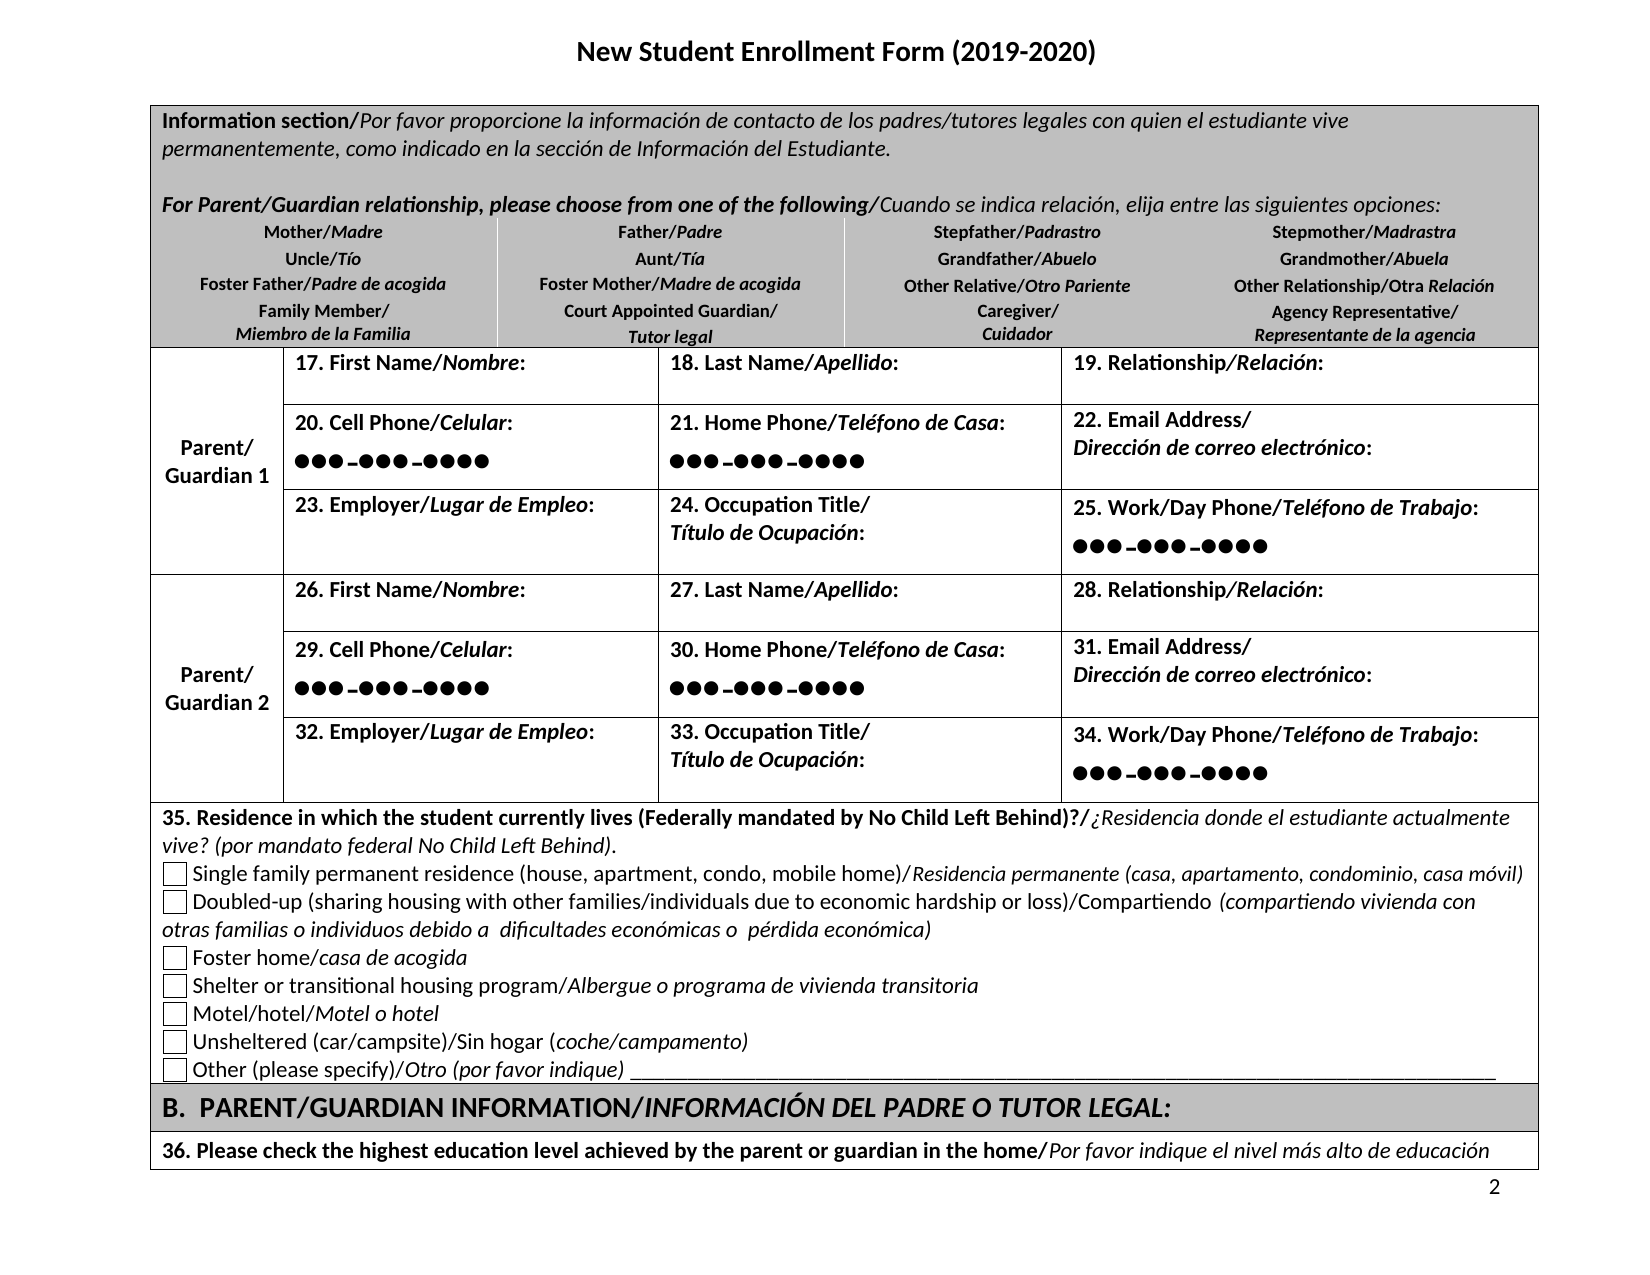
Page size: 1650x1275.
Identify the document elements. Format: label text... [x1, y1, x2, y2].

table_cell Grandfather/Abuelo [845, 245, 1192, 272]
table_cell 32. Employer/Lugar de Empleo: [284, 718, 658, 802]
table_cell 25. Work/Day Phone/Teléfono de Trabajo: -- [1062, 490, 1538, 574]
table_cell Stepmother/Madrastra [1192, 218, 1538, 245]
table_cell Grandmother/Abuela [1192, 245, 1538, 272]
table_cell PARENT/GUARDIAN INFORMATION/INFORMACIÓN DEL PADRE O TUTOR LEGAL: [151, 1084, 1538, 1131]
table_cell 29. Cell Phone/Celular: -- [284, 632, 658, 717]
table_cell 27. Last Name/Apellido: [659, 575, 1061, 631]
table_cell Parent/ Guardian 2 [151, 575, 283, 802]
table_cell Parent/ Guardian 1 [151, 348, 283, 574]
table_cell 26. First Name/Nombre: [284, 575, 658, 631]
table_cell 18. Last Name/Apellido: [659, 348, 1061, 404]
table_cell Uncle/Tío [151, 245, 497, 272]
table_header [151, 106, 1538, 218]
table_cell Other Relationship/Otra Relación [1192, 272, 1538, 299]
table_cell Foster Mother/Madre de acogida [498, 272, 844, 299]
table_cell Father/Padre [498, 218, 844, 245]
table_cell Mother/Madre [151, 218, 497, 245]
table_cell Foster Father/Padre de acogida [151, 272, 497, 299]
table_cell Stepfather/Padrastro [845, 218, 1192, 245]
table_cell 17. First Name/Nombre: [284, 348, 658, 404]
table_cell 24. Occupation Title/ Título de Ocupación: [659, 490, 1061, 574]
table_cell Family Member/ Miembro de la Familia [151, 299, 497, 347]
table_cell Caregiver/ Cuidador [845, 299, 1192, 347]
table_cell Aunt/Tía [498, 245, 844, 272]
table_cell 28. Relationship/Relación: [1062, 575, 1538, 631]
table_cell 20. Cell Phone/Celular: -- [284, 405, 658, 489]
table_cell Agency Representative/ Representante de la agencia [1192, 299, 1538, 347]
table_cell 19. Relationship/Relación: [1062, 348, 1538, 404]
table_cell 31. Email Address/ Dirección de correo electrónico: [1062, 632, 1538, 717]
table_cell 33. Occupation Title/ Título de Ocupación: [659, 718, 1061, 802]
table_cell Other Relative/Otro Pariente [845, 272, 1192, 299]
table_cell 34. Work/Day Phone/Teléfono de Trabajo: -- [1062, 718, 1538, 802]
table_cell 23. Employer/Lugar de Empleo: [284, 490, 658, 574]
table_cell 22. Email Address/ Dirección de correo electrónico: [1062, 405, 1538, 489]
table_cell 30. Home Phone/Teléfono de Casa: -- [659, 632, 1061, 717]
table_cell 21. Home Phone/Teléfono de Casa: -- [659, 405, 1061, 489]
table_cell Court Appointed Guardian/ Tutor legal [498, 299, 844, 347]
table_cell 35. Residence in which the student currently lives (Federally mandated by No Child Left Behind)?/¿Residencia donde el estudiante actualmente vive? (por mandato federal No Child Left Behind). Single family permanent residence (house, apartment, condo, mobile home)/Residencia permanente (casa, apartamento, condominio, casa móvil) Doubled-up (sharing housing with other families/individuals due to economic hardship or loss)/Compartiendo (compartiendo vivienda con otras familias o individuos debido a dificultades económicas o pérdida económica) Foster home/casa de acogida Shelter or transitional housing program/Albergue o programa de vivienda transitoria Motel/hotel/Motel o hotel Unsheltered (car/campsite)/Sin hogar (coche/campamento) Other (please specify)/Otro (por favor indique) ____________________________________________________________________________ [151, 803, 1538, 1083]
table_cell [151, 1132, 1538, 1169]
